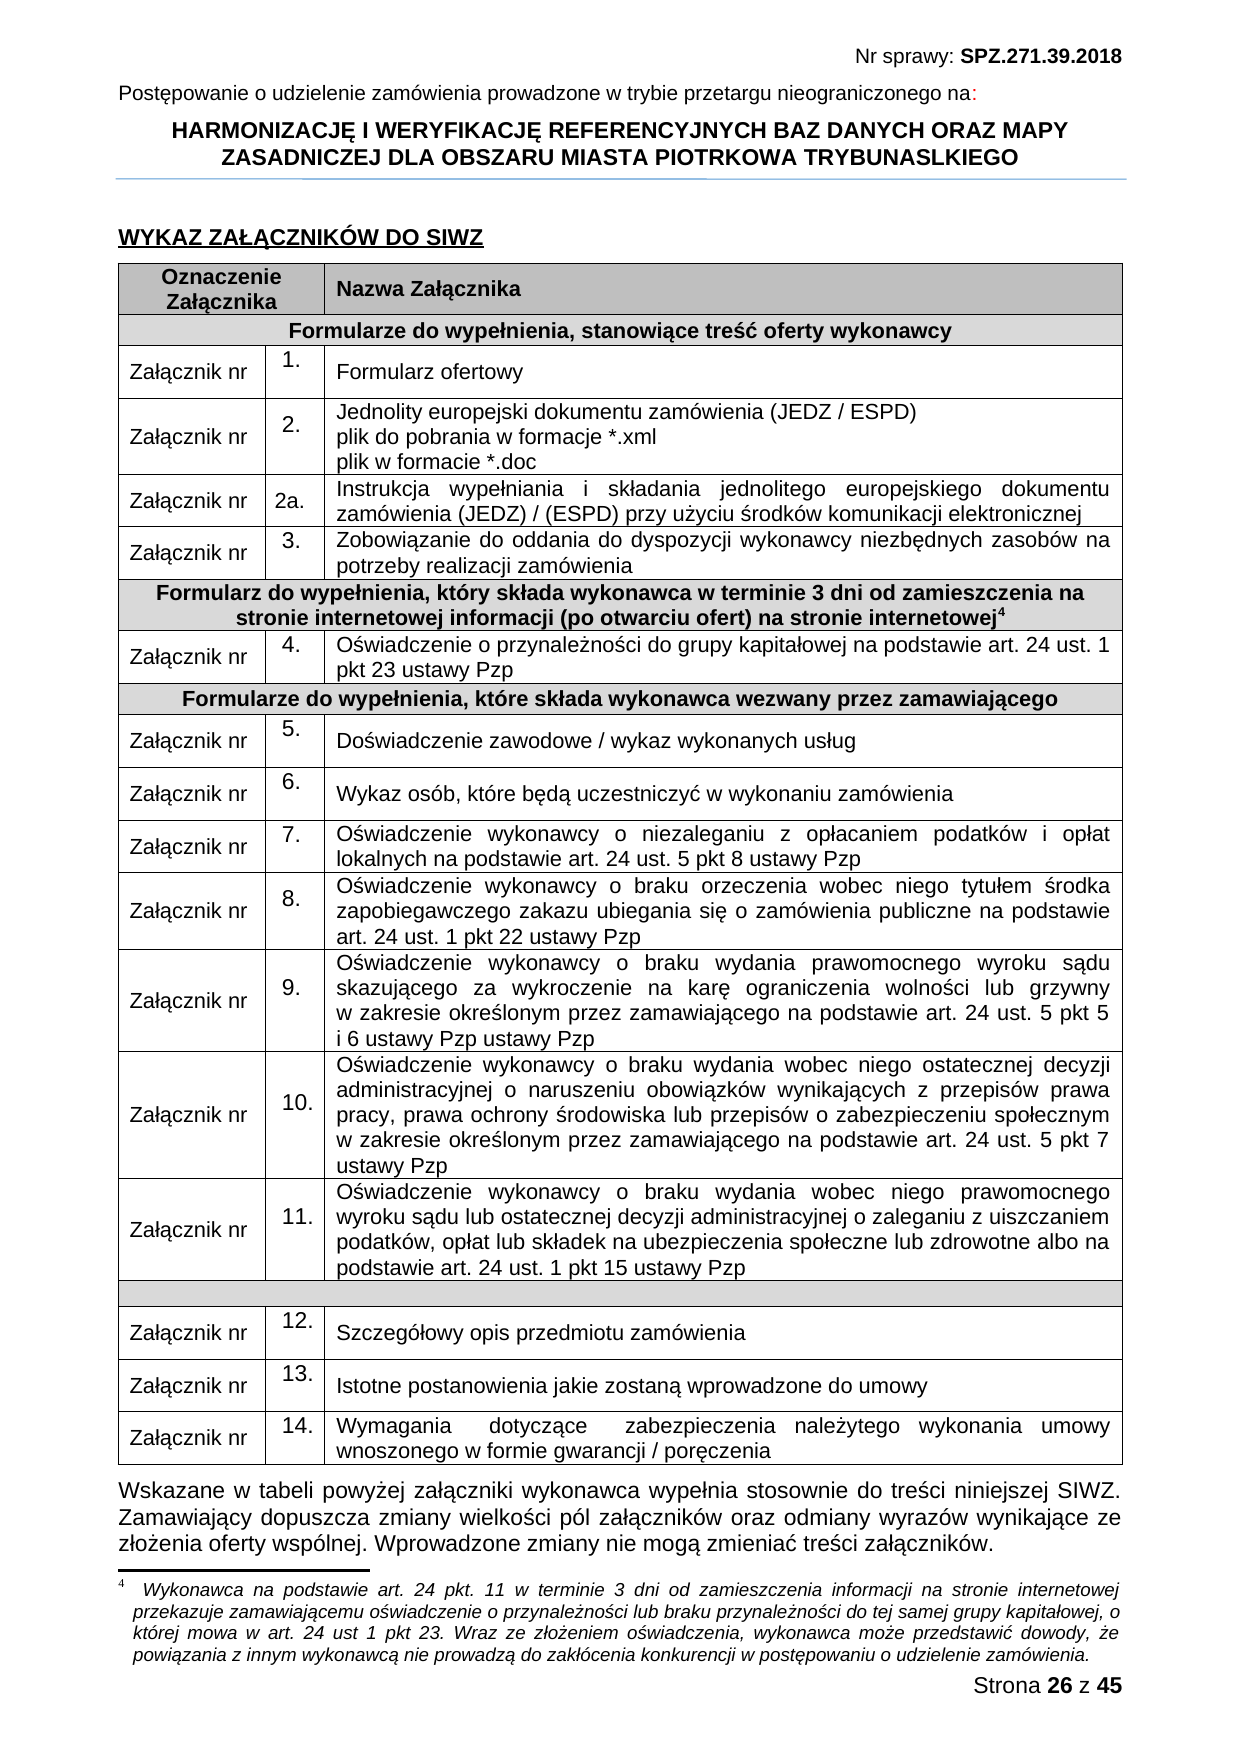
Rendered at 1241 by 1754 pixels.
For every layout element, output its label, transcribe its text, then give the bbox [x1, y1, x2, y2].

table_cell Wymagania dotyczące zabezpieczenia należytego wykonania umowy wnoszonego w formie gwarancji / poręczenia [325, 1412, 1122, 1464]
table_cell Oświadczenie o przynależności do grupy kapitałowej na podstawie art. 24 ust. 1 pkt 23 ustawy Pzp [325, 631, 1122, 682]
table_cell [119, 1281, 1122, 1306]
table_cell Załącznik nr [119, 768, 265, 819]
table_cell Załącznik nr [119, 399, 265, 474]
table_cell [266, 631, 324, 682]
table_cell Istotne postanowienia jakie zostaną wprowadzone do umowy [325, 1360, 1122, 1411]
table_cell Wykaz osób, które będą uczestniczyć w wykonaniu zamówienia [325, 768, 1122, 819]
table_cell Oświadczenie wykonawcy o braku orzeczenia wobec niego tytułem środka zapobiegawczego zakazu ubiegania się o zamówienia publiczne na podstawie art. 24 ust. 1 pkt 22 ustawy Pzp [325, 873, 1122, 949]
table_cell [266, 399, 324, 474]
table_cell Załącznik nr [119, 821, 265, 872]
table_cell [266, 1307, 324, 1358]
table_cell Jednolity europejski dokumentu zamówienia (JEDZ / ESPD) plik do pobrania w formacje *.xml plik w formacie *.doc [325, 399, 1122, 474]
table_cell Załącznik nr [119, 1412, 265, 1464]
table_cell [266, 950, 324, 1051]
table_cell Załącznik nr [119, 631, 265, 682]
table_cell Załącznik nr [119, 1052, 265, 1178]
table_header Oznaczenie Załącznika [119, 264, 324, 314]
table_cell Oświadczenie wykonawcy o braku wydania wobec niego ostatecznej decyzji administracyjnej o naruszeniu obowiązków wynikających z przepisów prawa pracy, prawa ochrony środowiska lub przepisów o zabezpieczeniu społecznym w zakresie określonym przez zamawiającego na podstawie art. 24 ust. 5 pkt 7 ustawy Pzp [325, 1052, 1122, 1178]
table_cell [266, 715, 324, 767]
table_cell Formularz do wypełnienia, który składa wykonawca w terminie 3 dni od zamieszczenia na stronie internetowej informacji (po otwarciu ofert) na stronie internetowej [119, 580, 1122, 630]
table_cell Szczegółowy opis przedmiotu zamówienia [325, 1307, 1122, 1358]
table_cell Doświadczenie zawodowe / wykaz wykonanych usług [325, 715, 1122, 767]
table_cell [266, 1179, 324, 1279]
table_cell Instrukcja wypełniania i składania jednolitego europejskiego dokumentu zamówienia (JEDZ) / (ESPD) przy użyciu środków komunikacji elektronicznej [325, 475, 1122, 526]
table_cell [266, 1360, 324, 1411]
table_cell Załącznik nr [119, 527, 265, 578]
table_cell Formularze do wypełnienia, stanowiące treść oferty wykonawcy [119, 315, 1122, 345]
table_cell Załącznik nr [119, 873, 265, 949]
table_cell Załącznik nr [119, 346, 265, 398]
table_cell [266, 346, 324, 398]
table_cell [266, 1412, 324, 1464]
table_cell Oświadczenie wykonawcy o niezaleganiu z opłacaniem podatków i opłat lokalnych na podstawie art. 24 ust. 5 pkt 8 ustawy Pzp [325, 821, 1122, 872]
table_cell [266, 527, 324, 578]
table_cell 2a. [266, 475, 324, 526]
table_cell Załącznik nr [119, 1360, 265, 1411]
table_cell [266, 873, 324, 949]
table_cell Formularz ofertowy [325, 346, 1122, 398]
table_cell [266, 1052, 324, 1178]
table_cell Oświadczenie wykonawcy o braku wydania wobec niego prawomocnego wyroku sądu lub ostatecznej decyzji administracyjnej o zaleganiu z uiszczaniem podatków, opłat lub składek na ubezpieczenia społeczne lub zdrowotne albo na podstawie art. 24 ust. 1 pkt 15 ustawy Pzp [325, 1179, 1122, 1279]
subtitle WYKAZ ZAŁĄCZNIKÓW DO SIWZ [118, 224, 1122, 250]
table_cell Załącznik nr [119, 715, 265, 767]
text Wskazane w tabeli powyżej załączniki wykonawca wypełnia stosownie do treści niniejszej SIWZ. Zamawiający dopuszcza zmiany wielkości pól załączników oraz odmiany wyrazów wynikające ze złożenia oferty wspólnej. Wprowadzone zmiany nie mogą zmieniać treści załączników. [118, 1477, 1122, 1556]
table_cell Załącznik nr [119, 1307, 265, 1358]
table_cell [266, 768, 324, 819]
table_header Nazwa Załącznika [325, 264, 1122, 314]
table_cell Formularze do wypełnienia, które składa wykonawca wezwany przez zamawiającego [119, 684, 1122, 714]
table_cell Załącznik nr [119, 475, 265, 526]
table_cell Załącznik nr [119, 1179, 265, 1279]
table_cell Oświadczenie wykonawcy o braku wydania prawomocnego wyroku sądu skazującego za wykroczenie na karę ograniczenia wolności lub grzywny w zakresie określonym przez zamawiającego na podstawie art. 24 ust. 5 pkt 5 i 6 ustawy Pzp ustawy Pzp [325, 950, 1122, 1051]
table_cell Załącznik nr [119, 950, 265, 1051]
table_cell [266, 821, 324, 872]
table_cell Zobowiązanie do oddania do dyspozycji wykonawcy niezbędnych zasobów na potrzeby realizacji zamówienia [325, 527, 1122, 578]
